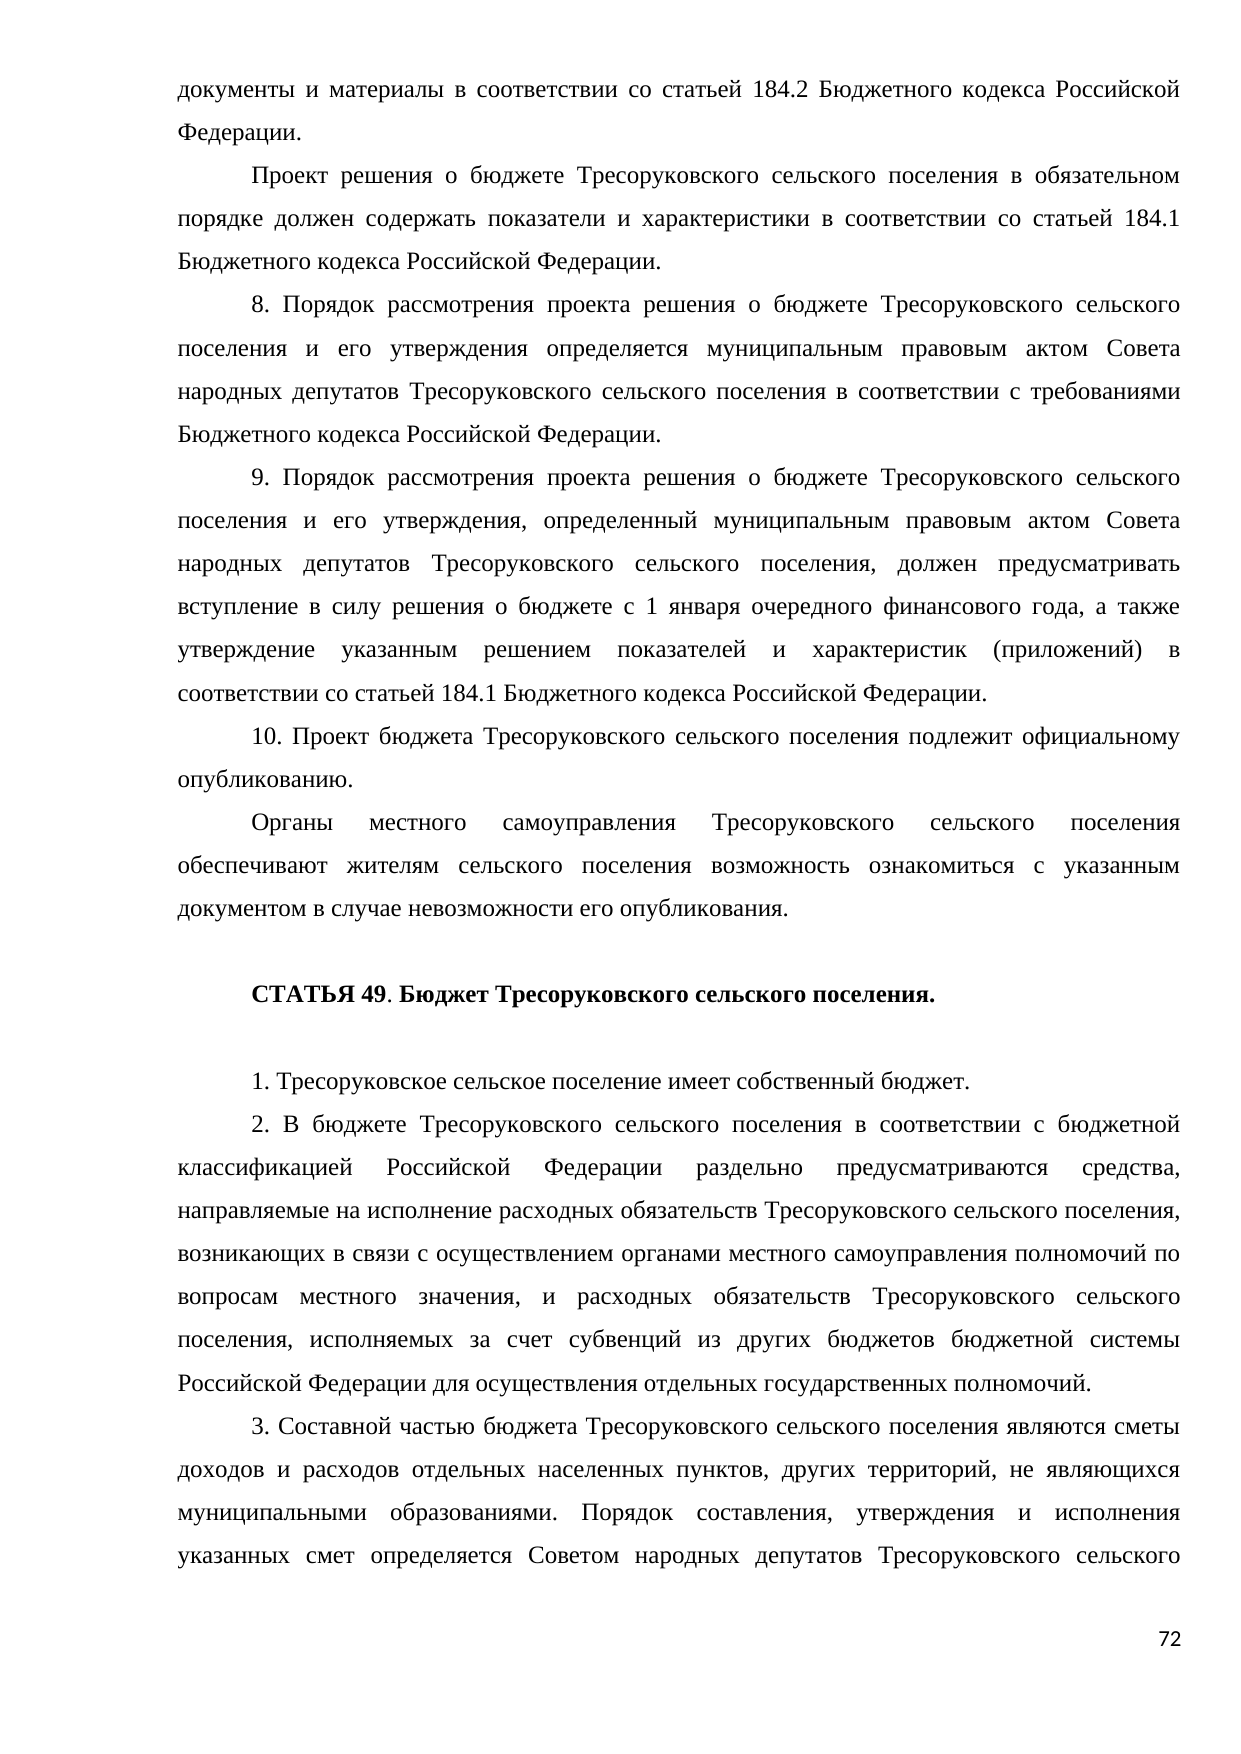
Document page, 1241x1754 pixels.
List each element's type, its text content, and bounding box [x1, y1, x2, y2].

text Органы местного самоуправления Тресоруковского сельского поселения обеспечивают жителям сельского поселения возможность ознакомиться с указанным документом в случае невозможности его опубликования. [177, 807, 1181, 922]
text 8. Порядок рассмотрения проекта решения о бюджете Тресоруковского сельского поселения и его утверждения определяется муниципальным правовым актом Совета народных депутатов Тресоруковского сельского поселения в соответствии с требованиями Бюджетного кодекса Российской Федерации. [177, 289, 1181, 448]
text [177, 1411, 1181, 1569]
text 2. В бюджете Тресоруковского сельского поселения в соответствии с бюджетной классификацией Российской Федерации раздельно предусматриваются средства, направляемые на исполнение расходных обязательств Тресоруковского сельского поселения, возникающих в связи с осуществлением органами местного самоуправления полномочий по вопросам местного значения, и расходных обязательств Тресоруковского сельского поселения, исполняемых за счет субвенций из других бюджетов бюджетной системы Российской Федерации для осуществления отдельных государственных полномочий. [177, 1109, 1181, 1396]
text Проект решения о бюджете Тресоруковского сельского поселения в обязательном порядке должен содержать показатели и характеристики в соответствии со статьей 184.1 Бюджетного кодекса Российской Федерации. [177, 160, 1181, 275]
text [177, 74, 1181, 146]
text СТАТЬЯ 49. Бюджет Тресоруковского сельского поселения. [177, 979, 1181, 1008]
text 1. Тресоруковское сельское поселение имеет собственный бюджет. [177, 1066, 1181, 1094]
text 9. Порядок рассмотрения проекта решения о бюджете Тресоруковского сельского поселения и его утверждения, определенный муниципальным правовым актом Совета народных депутатов Тресоруковского сельского поселения, должен предусматривать вступление в силу решения о бюджете с 1 января очередного финансового года, а также утверждение указанным решением показателей и характеристик (приложений) в соответствии со статьей 184.1 Бюджетного кодекса Российской Федерации. [177, 462, 1181, 706]
text 10. Проект бюджета Тресоруковского сельского поселения подлежит официальному опубликованию. [177, 721, 1181, 793]
